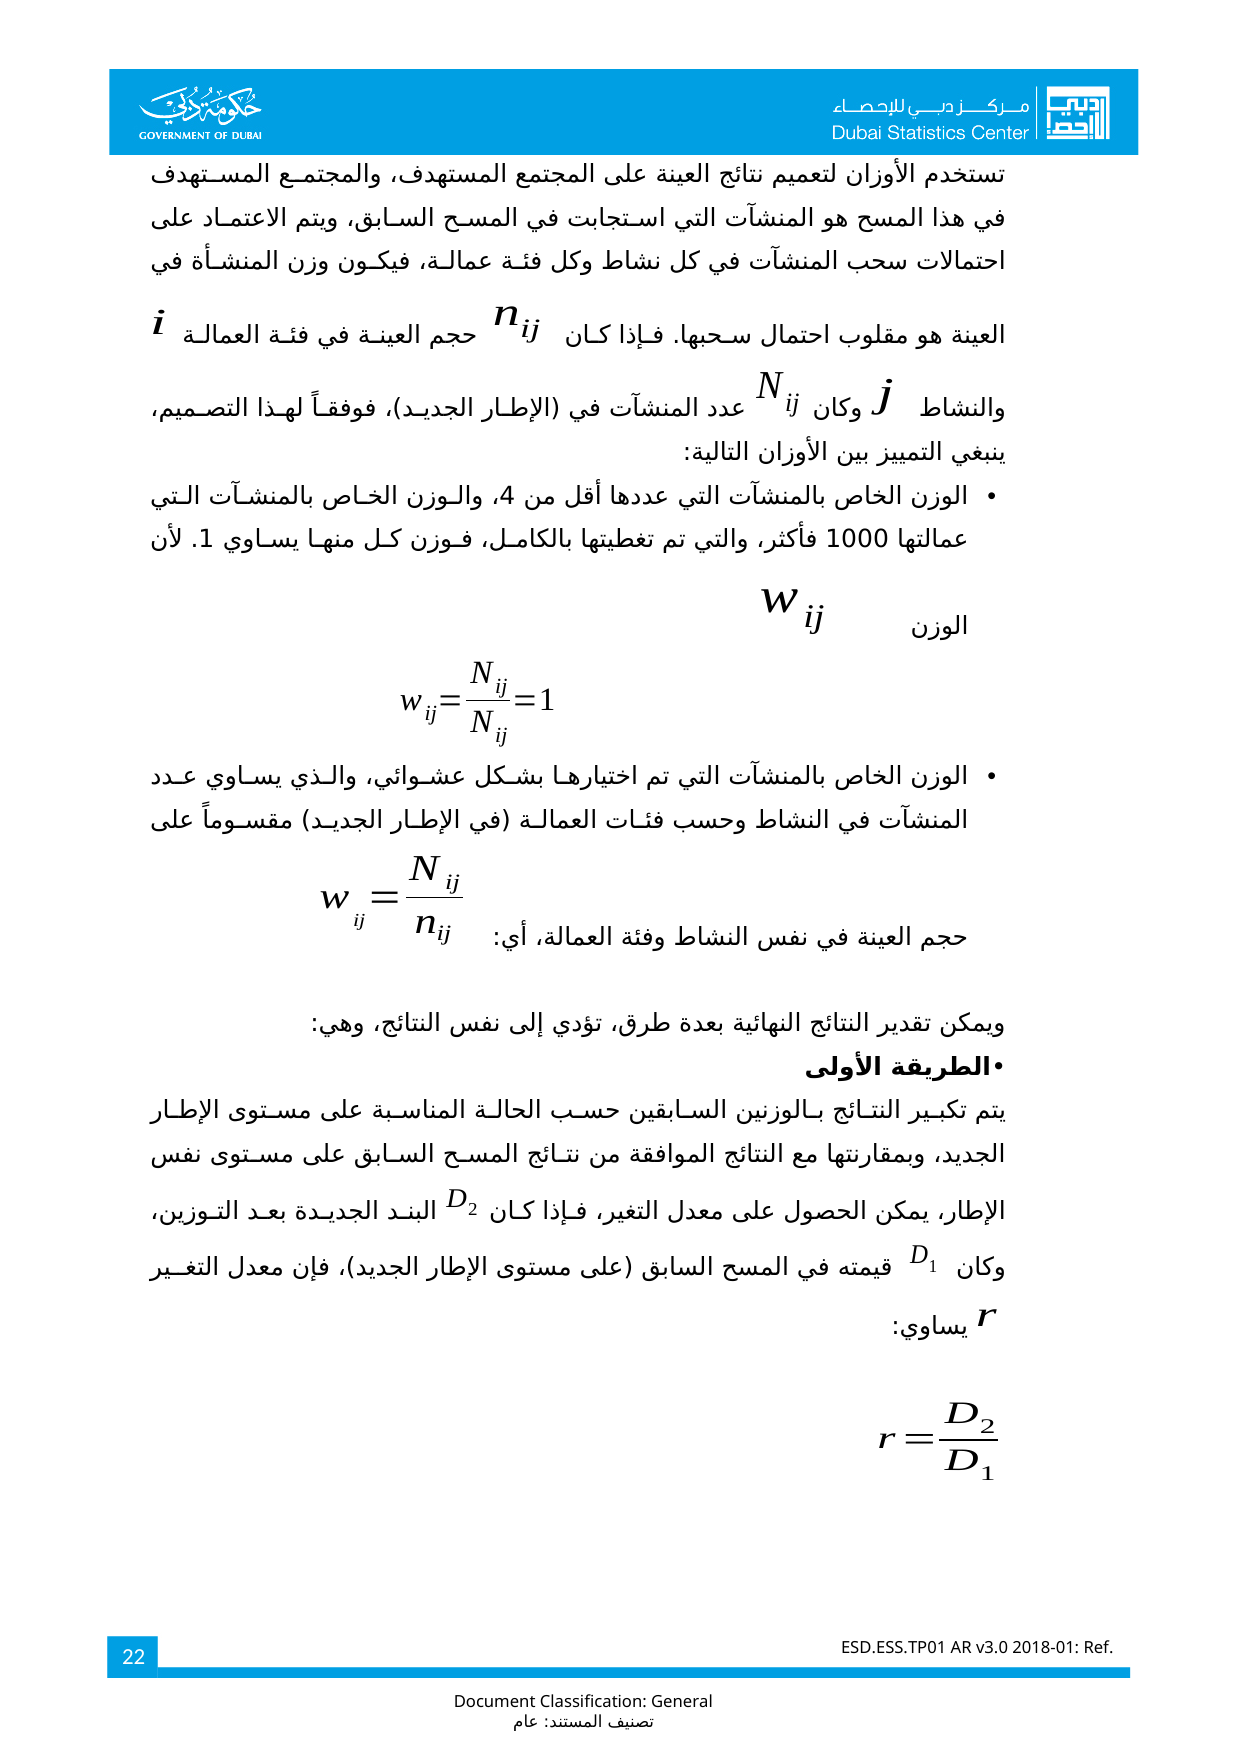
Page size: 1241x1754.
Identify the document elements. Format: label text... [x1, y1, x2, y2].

list تستخدم الأوزان لتعميم نتائج العينة على المجتمع المستهدف، والمجتمع المستهدف في هذا المسح هو المنشآت التي استجابت في المسح السابق، ويتم الاعتماد على احتمالات سحب المنشآت في كل نشاط وكل فئة عمالة، فيكون وزن المنشأة في العينة هو مقلوب احتمال سحبها. فإذا كان حجم العينة في فئة العمالة والنشاط وكان عدد المنشآت في (الإطار الجديد)، فوفقاً لهذا التصميم، ينبغي التمييز بين الأوزان التالية: [150, 159, 1006, 466]
picture [106, 1632, 1131, 1681]
list الوزن الخاص بالمنشآت التي عددها أقل من 4، والوزن الخاص بالمنشآت التي عمالتها 1000 فأكثر، والتي تم تغطيتها بالكامل، فوزن كل منها يساوي 1. لأن الوزن [150, 481, 987, 640]
picture [1048, 87, 1109, 138]
list ويمكن تقدير النتائج النهائية بعدة طرق، تؤدي إلى نفس النتائج، وهي: [150, 1008, 1006, 1037]
list يتم تكبير النتائج بالوزنين السابقين حسب الحالة المناسبة على مستوى الإطار الجديد، وبمقارنتها مع النتائج الموافقة من نتائج المسح السابق على مستوى نفس الإطار، يمكن الحصول على معدل التغير، فإذا كان البند الجديدة بعد التوزين، وكان قيمته في المسح السابق (على مستوى الإطار الجديد)، فإن معدل التغير يساوي: [150, 1096, 1006, 1340]
picture [1090, 99, 1098, 110]
list الوزن الخاص بالمنشآت التي تم اختيارها بشكل عشوائي، والذي يساوي عدد المنشآت في النشاط وحسب فئات العمالة (في الإطار الجديد) مقسوماً على حجم العينة في نفس النشاط وفئة العمالة، أي: [150, 761, 987, 952]
picture [1053, 123, 1087, 133]
picture [231, 99, 240, 110]
picture [1096, 99, 1103, 138]
list • الطريقة الأولى [150, 1052, 1006, 1081]
